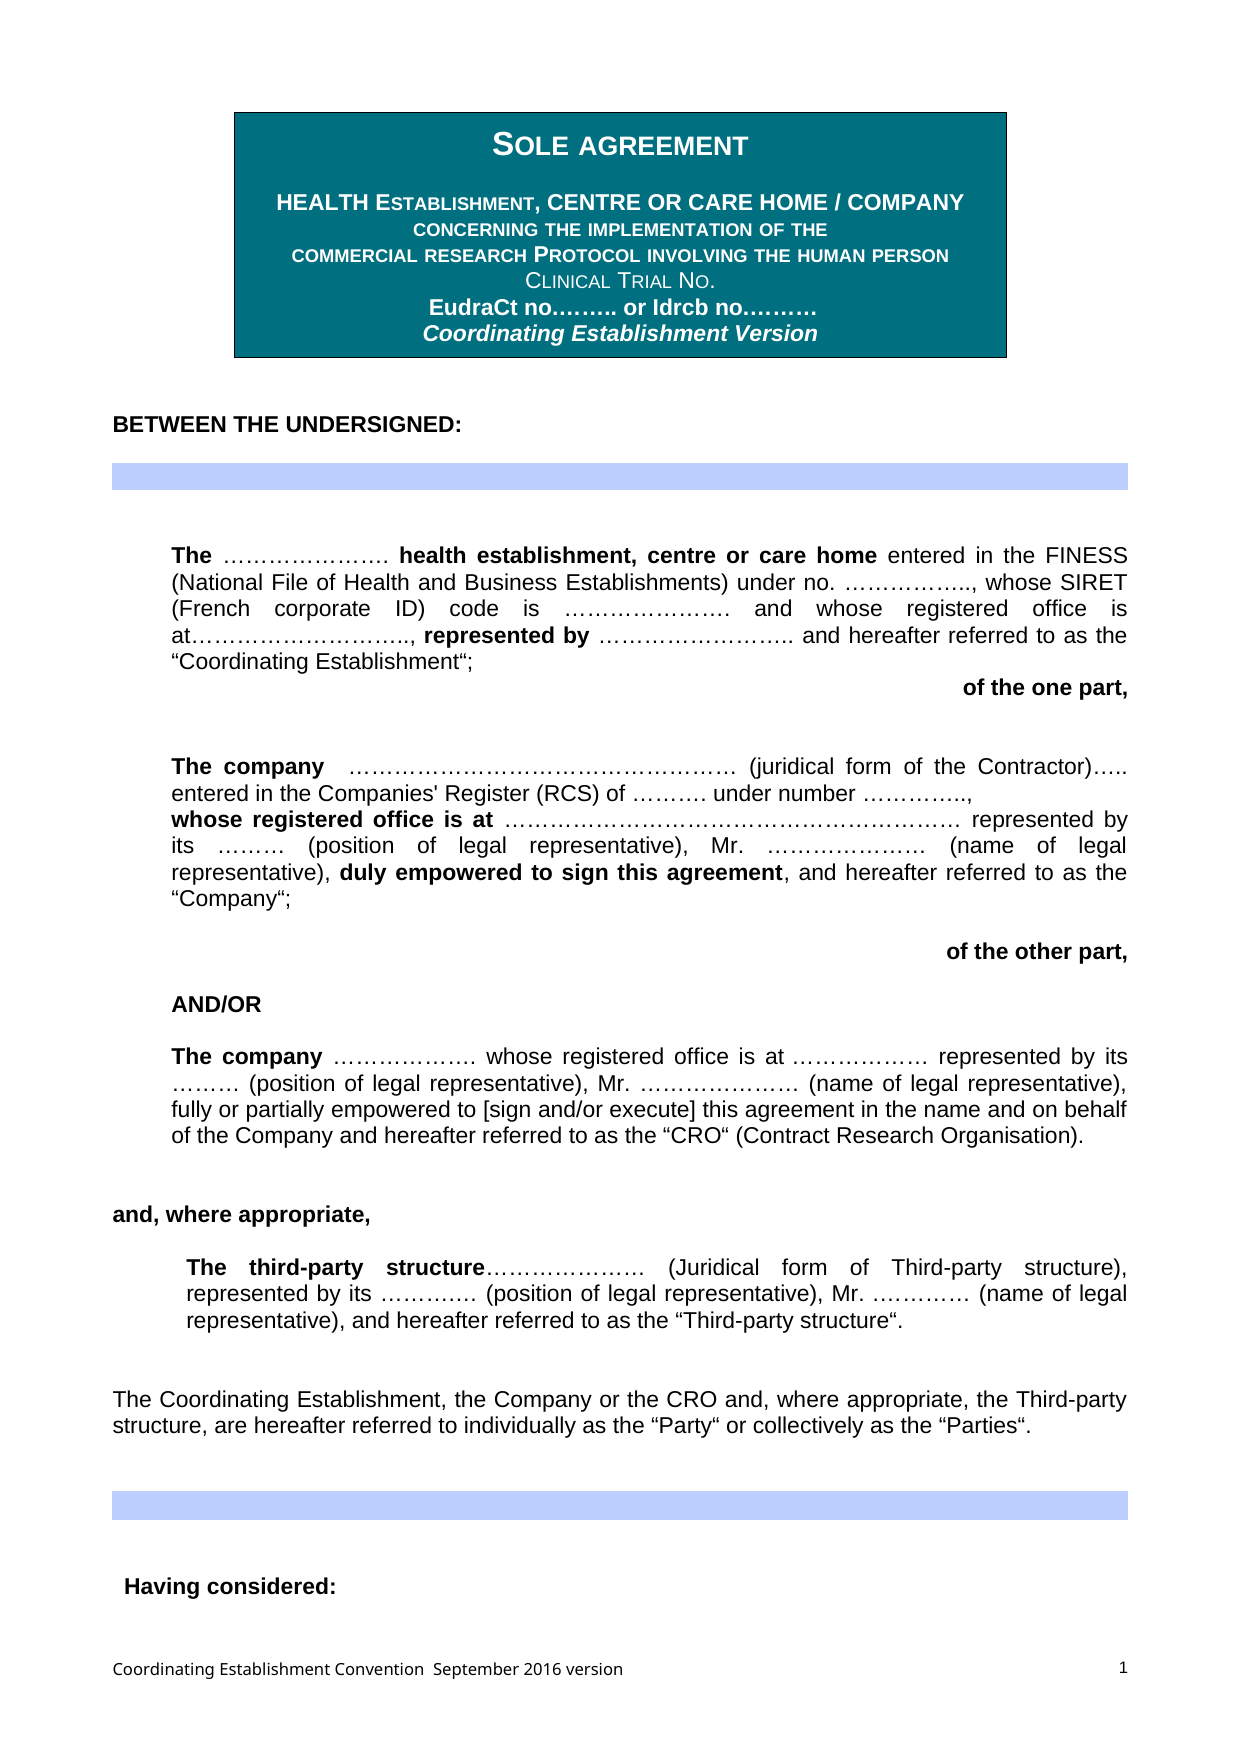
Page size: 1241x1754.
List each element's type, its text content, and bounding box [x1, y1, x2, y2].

text Coordinating Establishment Version [235, 309, 1006, 357]
text The company …………………………………………… (juridical form of the Contractor)….. entered in the Companies' Register (RCS) of ………. under number ………….., [171, 753, 1128, 806]
text The third-party structure………………… (Juridical form of Third-party structure), represented by its ……….… (position of legal representative), Mr. .………… (name of legal representative), and hereafter referred to as the “Third-party structure“. [186, 1254, 1128, 1333]
text The Coordinating Establishment, the Company or the CRO and, where appropriate, the Third-party structure, are hereafter referred to individually as the “Party“ or collectively as the “Parties“. [112, 1386, 1128, 1438]
text Sole agreement [235, 113, 1006, 151]
text The …………………. health establishment, centre or care home entered in the FINESS (National File of Health and Business Establishments) under no. …………….., whose SIRET (French corporate ID) code is …………………. and whose registered office is at……………………….., represented by …………………….. and hereafter referred to as the “Coordinating Establishment“; [171, 542, 1128, 674]
text AND/OR [171, 991, 1128, 1017]
text Having considered: [124, 1573, 1133, 1599]
text HEALTH Establishment, CENTRE OR CARE HOME / COMPANY [235, 177, 1006, 203]
text commercial research Protocol involving the human person [235, 230, 1006, 256]
text of the one part, [112, 674, 1128, 701]
text of the other part, [171, 938, 1128, 964]
text The company ………………. whose registered office is at ……………… represented by its ……… (position of legal representative), Mr. ………………… (name of legal representative), fully or partially empowered to [sign and/or execute] this agreement in the name and on behalf of the Company and hereafter referred to as the “CRO“ (Contract Research Organisation). [171, 1043, 1128, 1149]
text Clinical Trial No. [235, 256, 1006, 282]
text whose registered office is at …………………………………………………… represented by its ……… (position of legal representative), Mr. ………………… (name of legal representative), duly empowered to sign this agreement, and hereafter referred to as the “Company“; [171, 806, 1128, 911]
text BETWEEN THE UNDERSIGNED: [112, 411, 1128, 437]
text and, where appropriate, [112, 1201, 1128, 1228]
text concerning the implementation of the [235, 203, 1006, 230]
text EudraCt no.…….. or Idrcb no.……… [235, 282, 1006, 309]
